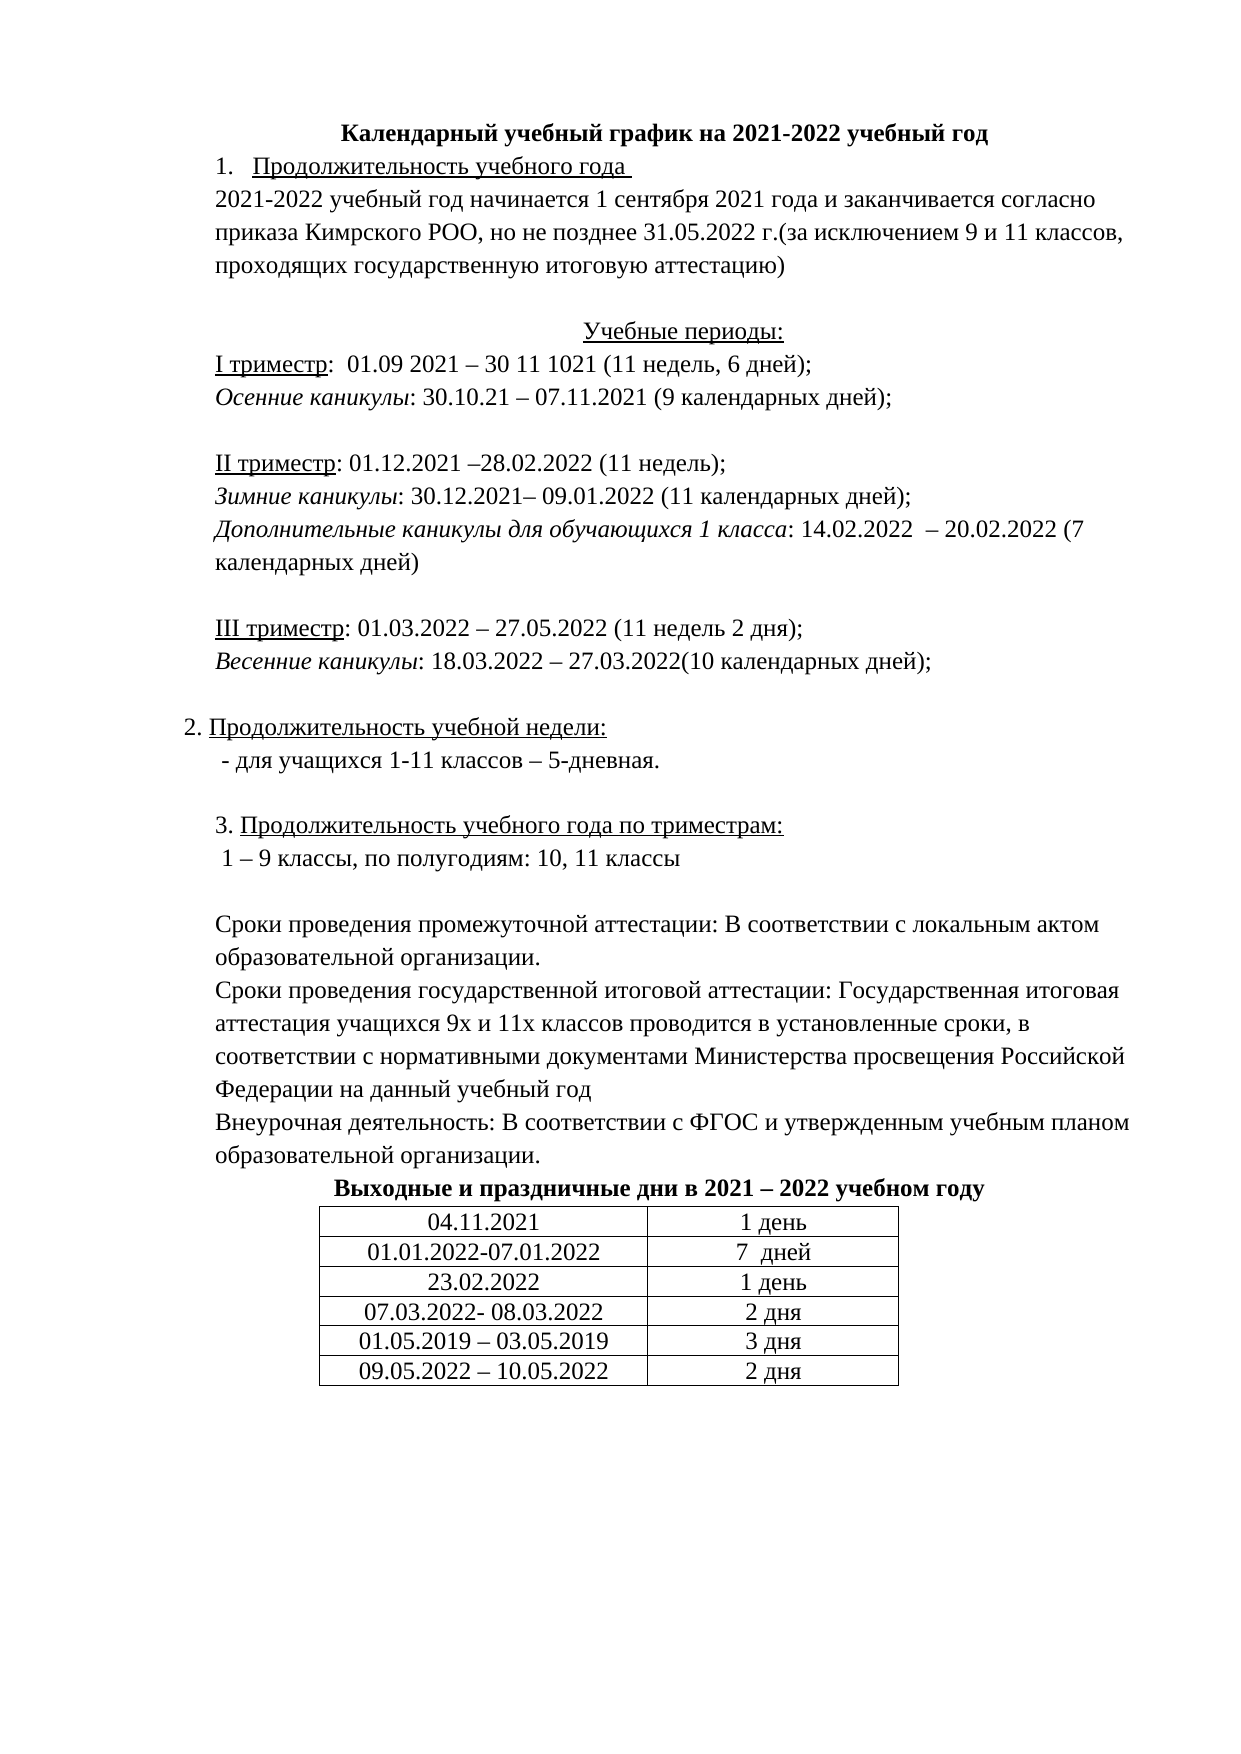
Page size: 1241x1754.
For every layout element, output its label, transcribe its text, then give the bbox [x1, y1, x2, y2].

text I триместр: 01.09 2021 – 30 11 1021 (11 недель, 6 дней); [215, 349, 1152, 378]
table_cell 09.05.2022 – 10.05.2022 [320, 1356, 647, 1385]
table_cell 07.03.2022- 08.03.2022 [320, 1297, 647, 1325]
text Внеурочная деятельность: В соответствии с ФГОС и утвержденным учебным планом образовательной организации. [215, 1107, 1152, 1169]
text Календарный учебный график на 2021-2022 учебный год [177, 118, 1152, 147]
table_cell 3 дня [648, 1326, 898, 1355]
text Весенние каникулы: 18.03.2022 – 27.03.2022(10 календарных дней); [215, 646, 1152, 675]
text Осенние каникулы: 30.10.21 – 07.11.2021 (9 календарных дней); [215, 382, 1152, 411]
text 2021-2022 учебный год начинается 1 сентября 2021 года и заканчивается согласно приказа Кимрского РОО, но не позднее 31.05.2022 г.(за исключением 9 и 11 классов, проходящих государственную итоговую аттестацию) [215, 184, 1152, 279]
text 1 – 9 классы, по полугодиям: 10, 11 классы [215, 843, 1152, 872]
table_cell 1 день [648, 1267, 898, 1296]
table_cell 7 дней [648, 1237, 898, 1266]
text 2. Продолжительность учебной недели: [177, 712, 1152, 740]
text Учебные периоды: [215, 316, 1152, 345]
text Дополнительные каникулы для обучающихся 1 класса: 14.02.2022 – 20.02.2022 (7 календарных дней) [215, 514, 1152, 576]
table_cell 01.05.2019 – 03.05.2019 [320, 1326, 647, 1355]
table_header 04.11.2021 [320, 1207, 647, 1236]
text II триместр: 01.12.2021 –28.02.2022 (11 недель); [215, 448, 1152, 477]
table_cell 23.02.2022 [320, 1267, 647, 1296]
table_cell 2 дня [648, 1356, 898, 1385]
text Сроки проведения государственной итоговой аттестации: Государственная итоговая аттестация учащихся 9х и 11х классов проводится в установленные сроки, в соответствии с нормативными документами Министерства просвещения Российской Федерации на данный учебный год [215, 975, 1152, 1103]
text Выходные и праздничные дни в 2021 – 2022 учебном году [177, 1173, 1152, 1202]
table_cell 2 дня [648, 1297, 898, 1325]
text - для учащихся 1-11 классов – 5-дневная. [215, 745, 1152, 773]
table_cell 01.01.2022-07.01.2022 [320, 1237, 647, 1266]
table_header 1 день [648, 1207, 898, 1236]
list Продолжительность учебного года [215, 151, 1152, 180]
text Сроки проведения промежуточной аттестации: В соответствии с локальным актом образовательной организации. [215, 909, 1152, 971]
text 3. Продолжительность учебного года по триместрам: [215, 810, 1152, 839]
text III триместр: 01.03.2022 – 27.05.2022 (11 недель 2 дня); [215, 613, 1152, 642]
text Зимние каникулы: 30.12.2021– 09.01.2022 (11 календарных дней); [215, 481, 1152, 510]
